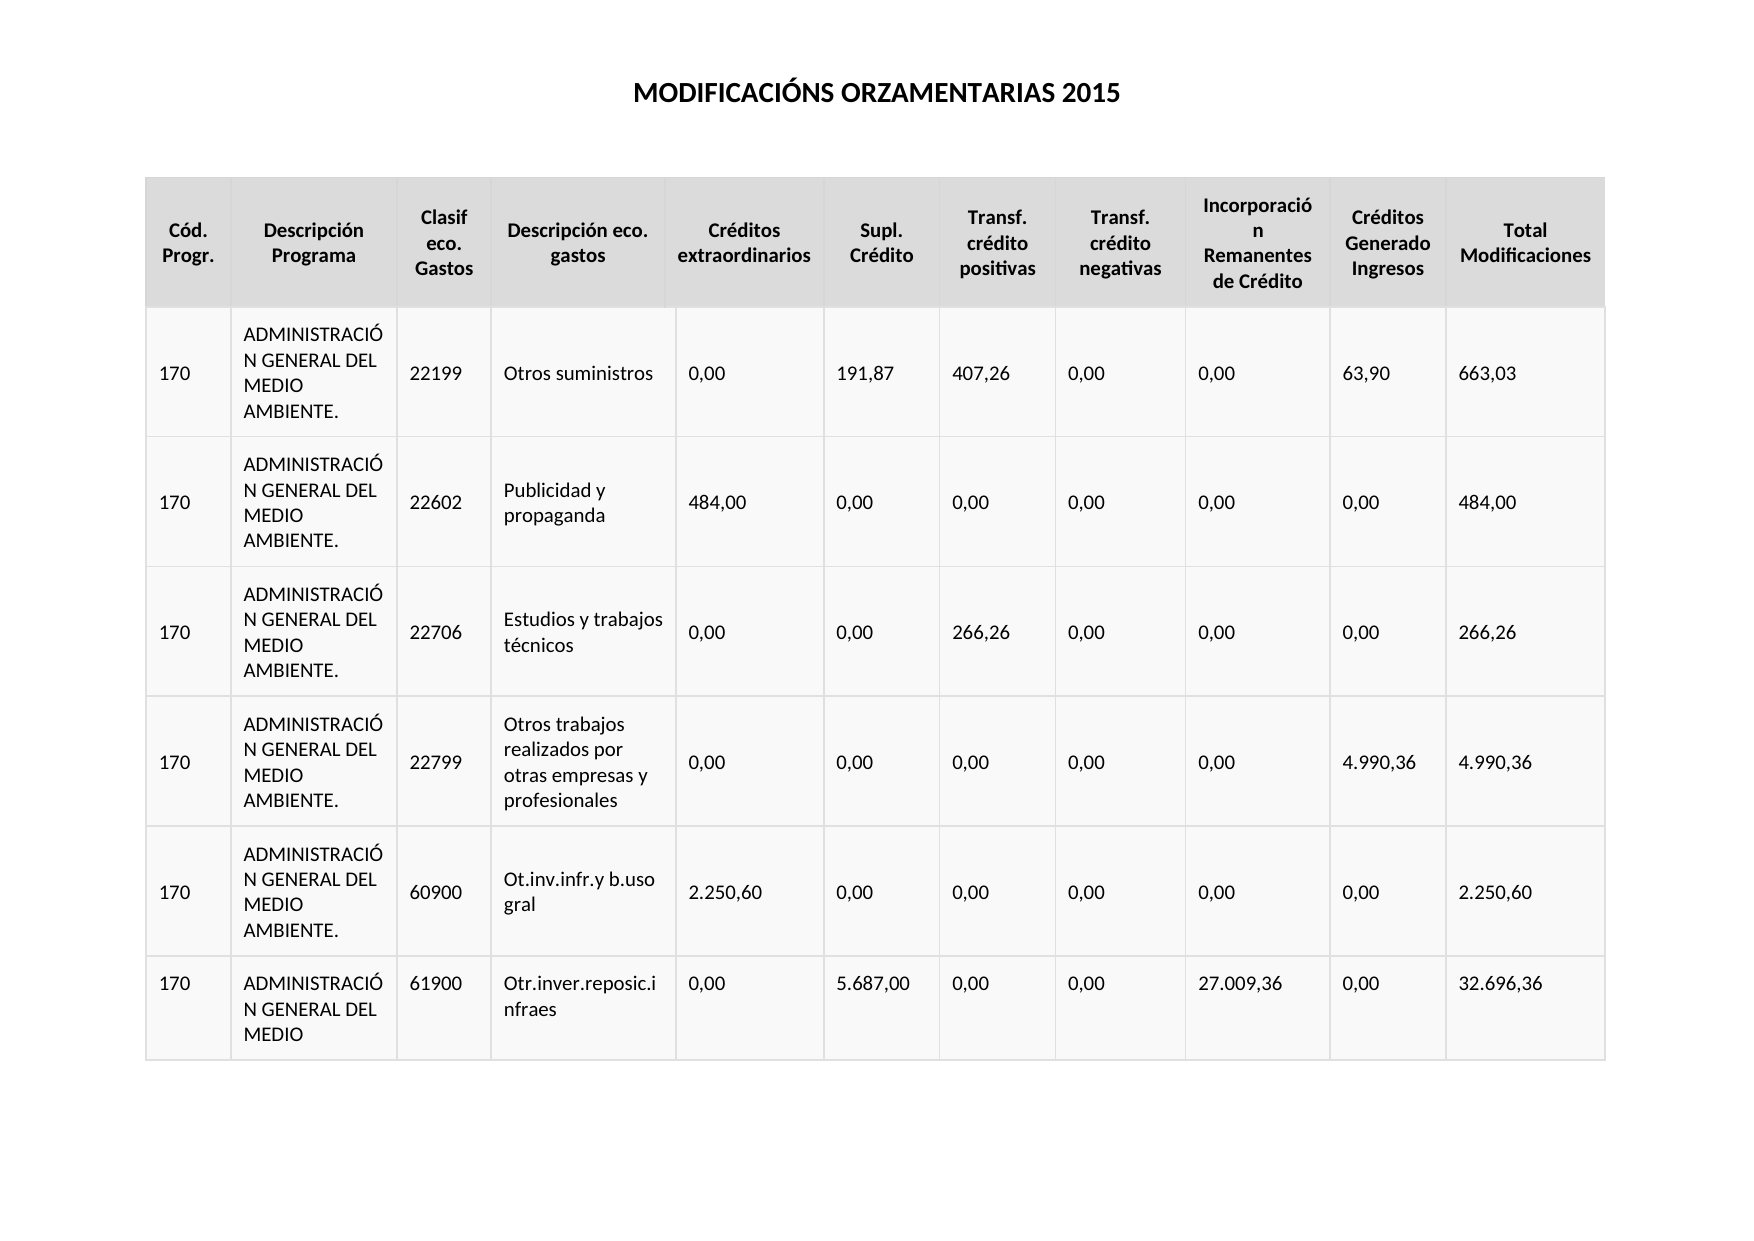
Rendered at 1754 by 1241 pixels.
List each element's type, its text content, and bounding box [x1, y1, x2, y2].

table_cell ADMINISTRACIÓN GENERAL DEL MEDIO AMBIENTE. [232, 827, 396, 955]
table_cell 0,00 [1186, 827, 1329, 955]
table_cell ADMINISTRACIÓN GENERAL DEL MEDIO AMBIENTE. [232, 308, 396, 436]
table_cell Otros suministros [492, 308, 675, 436]
table_cell 22799 [398, 697, 490, 825]
table_header Descripción eco. gastos [492, 178, 664, 306]
table_cell Otros trabajos realizados por otras empresas y profesionales [492, 697, 675, 825]
table_cell 0,00 [825, 567, 939, 695]
table_cell 170 [147, 827, 230, 955]
table_cell 0,00 [1186, 308, 1329, 436]
table_cell 0,00 [1056, 957, 1185, 1059]
table_cell 484,00 [677, 437, 823, 566]
table_cell 407,26 [940, 308, 1055, 436]
table_cell 0,00 [1331, 957, 1445, 1059]
table_cell 4.990,36 [1447, 697, 1604, 825]
table_cell 0,00 [1331, 437, 1445, 566]
table_cell 5.687,00 [825, 957, 939, 1059]
table_cell 0,00 [1056, 308, 1185, 436]
table_cell 0,00 [825, 437, 939, 566]
table_cell 0,00 [677, 957, 823, 1059]
table_cell ADMINISTRACIÓN GENERAL DEL MEDIO AMBIENTE. [232, 697, 396, 825]
table_header Transf. crédito positivas [940, 178, 1055, 306]
table_header Clasif eco. Gastos [398, 178, 490, 306]
table_cell 266,26 [940, 567, 1055, 695]
table_cell ADMINISTRACIÓN GENERAL DEL MEDIO AMBIENTE. [232, 957, 396, 1059]
table_cell 0,00 [940, 957, 1055, 1059]
table_header Créditos Generado Ingresos [1331, 178, 1445, 306]
table_cell 0,00 [1056, 437, 1185, 566]
table_cell ADMINISTRACIÓN GENERAL DEL MEDIO AMBIENTE. [232, 567, 396, 695]
table_cell 191,87 [825, 308, 939, 436]
table_cell Ot.inv.infr.y b.uso gral [492, 827, 675, 955]
table_header Incorporación Remanentes de Crédito [1186, 178, 1329, 306]
table_header Transf. crédito negativas [1056, 178, 1185, 306]
table_header Descripción Programa [232, 178, 396, 306]
table_cell 170 [147, 437, 230, 566]
table_cell 2.250,60 [677, 827, 823, 955]
table_cell 0,00 [677, 697, 823, 825]
table_cell 170 [147, 308, 230, 436]
table_cell 484,00 [1447, 437, 1604, 566]
table_cell 170 [147, 957, 230, 1059]
table_cell 0,00 [677, 567, 823, 695]
table_header Total Modificaciones [1447, 178, 1605, 306]
table_cell 0,00 [1331, 827, 1445, 955]
table_cell 0,00 [940, 697, 1055, 825]
table_cell Publicidad y propaganda [492, 437, 675, 566]
table_cell 0,00 [1331, 567, 1445, 695]
table_cell 22602 [398, 437, 490, 566]
table_cell Otr.inver.reposic.infraes [492, 957, 675, 1059]
table_cell 0,00 [940, 827, 1055, 955]
table_cell ADMINISTRACIÓN GENERAL DEL MEDIO AMBIENTE. [232, 437, 396, 566]
table_header Supl. Crédito [825, 178, 939, 306]
table_cell 0,00 [1186, 697, 1329, 825]
table_cell 266,26 [1447, 567, 1604, 695]
table_cell 0,00 [1186, 567, 1329, 695]
table_header Cód. Progr. [147, 178, 230, 306]
table_cell 2.250,60 [1447, 827, 1604, 955]
table_cell 61900 [398, 957, 490, 1059]
table_cell 63,90 [1331, 308, 1445, 436]
table_cell 0,00 [940, 437, 1055, 566]
table_cell 170 [147, 567, 230, 695]
table_cell 170 [147, 697, 230, 825]
table_cell Estudios y trabajos técnicos [492, 567, 675, 695]
table_cell 27.009,36 [1186, 957, 1329, 1059]
table_cell 60900 [398, 827, 490, 955]
table_cell 32.696,36 [1447, 957, 1604, 1059]
table_cell 0,00 [1186, 437, 1329, 566]
table_cell 0,00 [1056, 697, 1185, 825]
table_cell 4.990,36 [1331, 697, 1445, 825]
table_header Créditos extraordinarios [666, 178, 823, 306]
table_cell 0,00 [1056, 567, 1185, 695]
table_cell 22199 [398, 308, 490, 436]
table_cell 663,03 [1447, 308, 1604, 436]
table_cell 0,00 [825, 697, 939, 825]
table_cell 22706 [398, 567, 490, 695]
table_cell 0,00 [677, 308, 823, 436]
table_cell 0,00 [1056, 827, 1185, 955]
table_cell 0,00 [825, 827, 939, 955]
